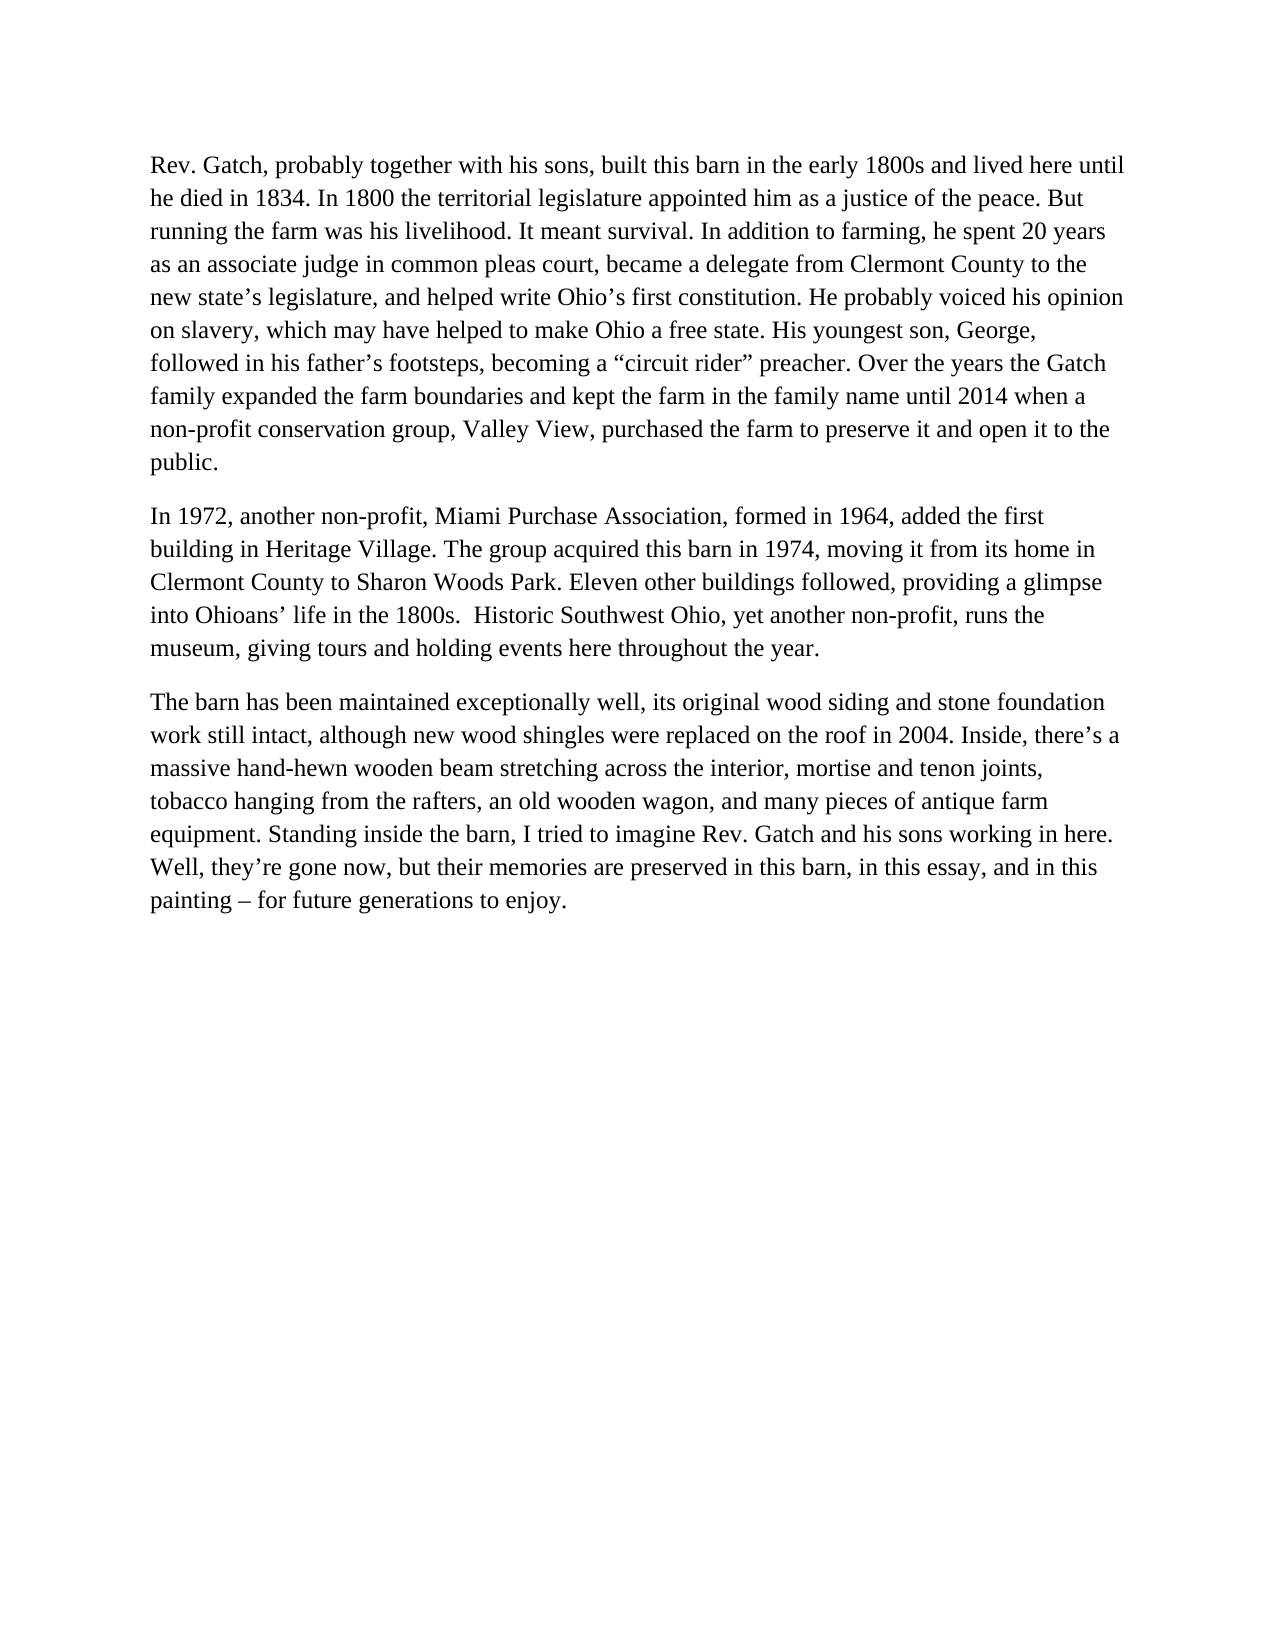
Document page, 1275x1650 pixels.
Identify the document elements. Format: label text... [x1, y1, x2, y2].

text In 1972, another non-profit, Miami Purchase Association, formed in 1964, added the first building in Heritage Village. The group acquired this barn in 1974, moving it from its home in Clermont County to Sharon Woods Park. Eleven other buildings followed, providing a glimpse into Ohioans’ life in the 1800s. Historic Southwest Ohio, yet another non-profit, runs the museum, giving tours and holding events here throughout the year. [150, 501, 1125, 662]
text The barn has been maintained exceptionally well, its original wood siding and stone foundation work still intact, although new wood shingles were replaced on the roof in 2004. Inside, there’s a massive hand-hewn wooden beam stretching across the interior, mortise and tenon joints, tobacco hanging from the rafters, an old wooden wagon, and many pieces of antique farm equipment. Standing inside the barn, I tried to imagine Rev. Gatch and his sons working in here. Well, they’re gone now, but their memories are preserved in this barn, in this essay, and in this painting – for future generations to enjoy. [150, 687, 1125, 914]
text Rev. Gatch, probably together with his sons, built this barn in the early 1800s and lived here until he died in 1834. In 1800 the territorial legislature appointed him as a justice of the peace. But running the farm was his livelihood. It meant survival. In addition to farming, he spent 20 years as an associate judge in common pleas court, became a delegate from Clermont County to the new state’s legislature, and helped write Ohio’s first constitution. He probably voiced his opinion on slavery, which may have helped to make Ohio a free state. His youngest son, George, followed in his father’s footsteps, becoming a “circuit rider” preacher. Over the years the Gatch family expanded the farm boundaries and kept the farm in the family name until 2014 when a non-profit conservation group, Valley View, purchased the farm to preserve it and open it to the public. [150, 150, 1125, 476]
